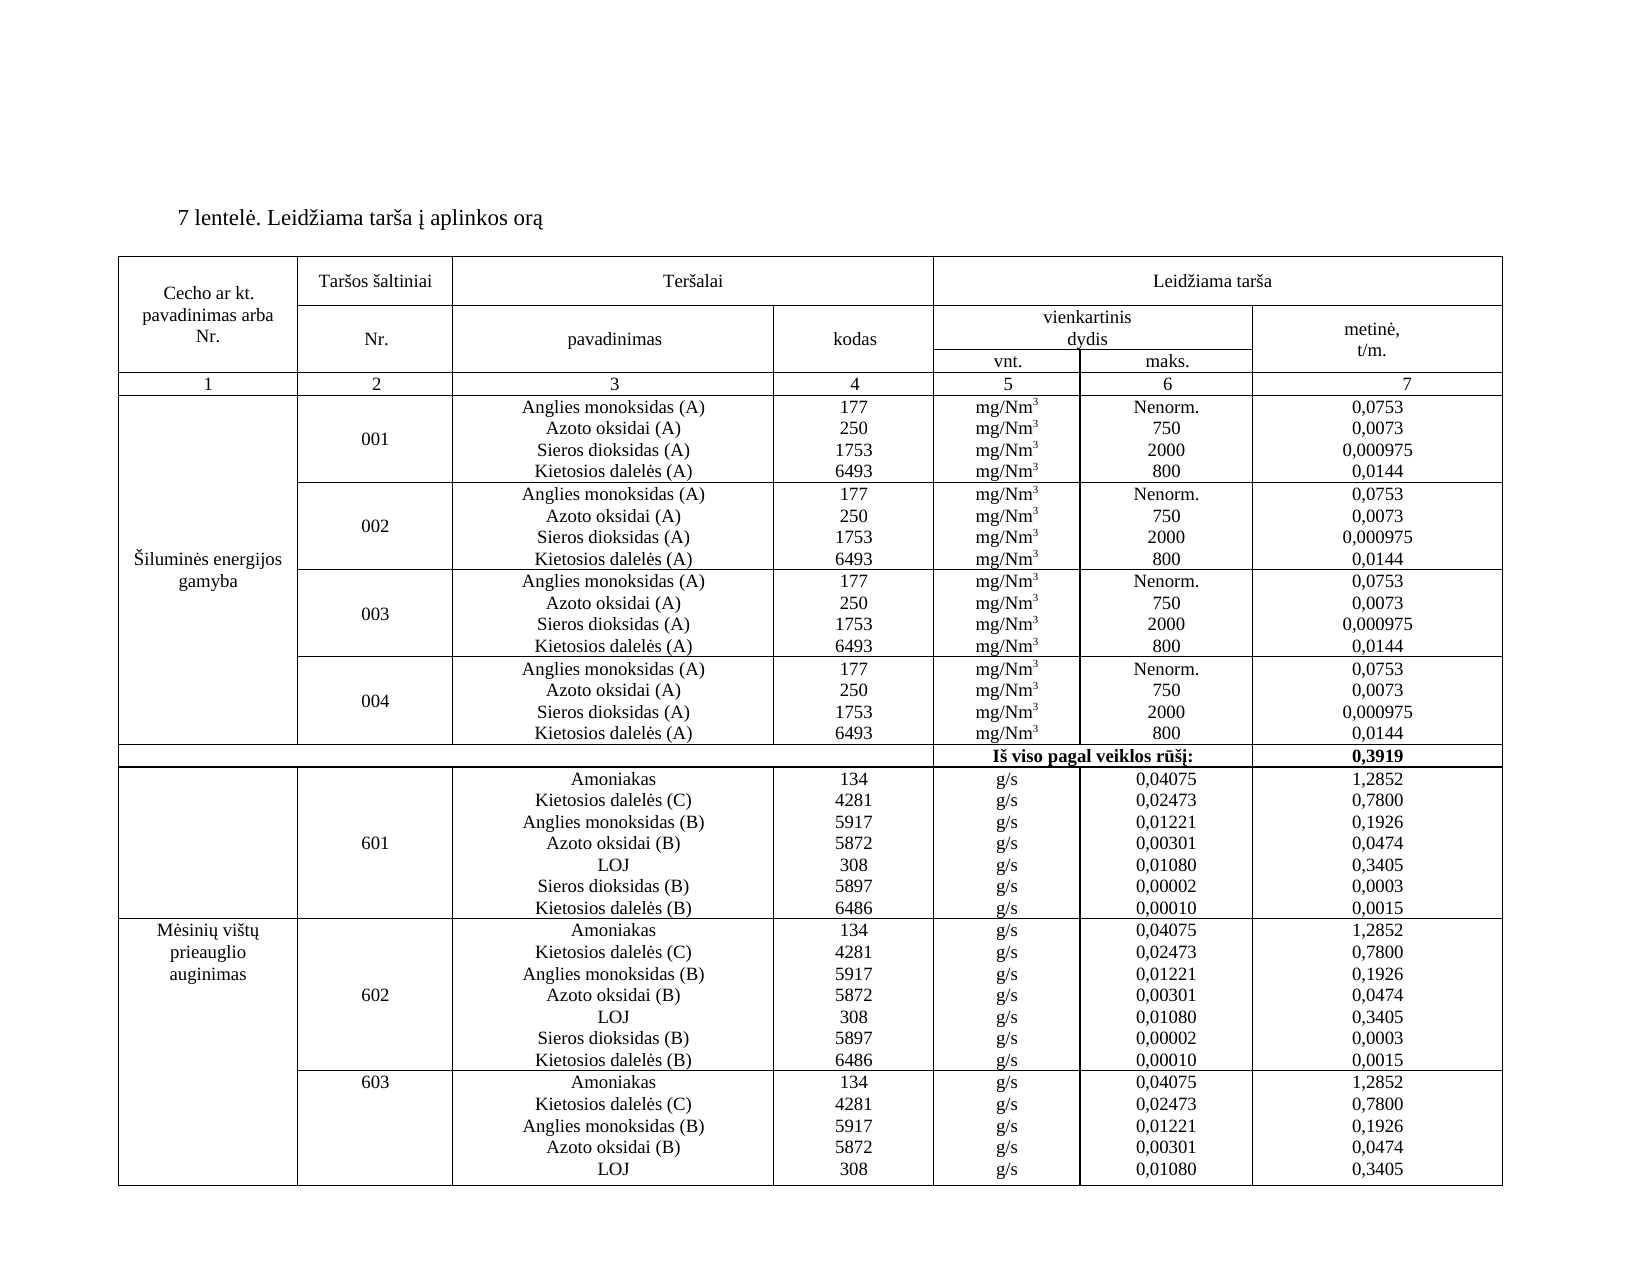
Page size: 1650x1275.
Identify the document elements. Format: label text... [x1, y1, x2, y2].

table_cell Amoniakas Kietosios dalelės (C) Anglies monoksidas (B) Azoto oksidai (B) LOJ Sieros dioksidas (B) Kietosios dalelės (B) [453, 768, 773, 918]
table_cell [1253, 1071, 1502, 1185]
table_cell 603 [298, 1071, 452, 1185]
table_header Teršalai [453, 257, 933, 305]
table_cell [119, 745, 933, 766]
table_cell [1081, 1071, 1252, 1185]
table_cell Nenorm. 750 2000 800 [1081, 483, 1252, 569]
table_cell 177 250 1753 6493 [774, 657, 933, 744]
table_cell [774, 1071, 933, 1185]
table_cell 5 [934, 373, 1079, 394]
table_cell 6 [1081, 373, 1252, 394]
table_cell 0,0753 0,0073 0,000975 0,0144 [1253, 570, 1502, 656]
table_cell metinė, t/m. [1253, 306, 1502, 372]
table_cell 001 [298, 396, 452, 482]
table_cell 004 [298, 657, 452, 744]
table_cell mg/Nm3 mg/Nm3 mg/Nm3 mg/Nm3 [934, 657, 1079, 744]
table_cell 134 4281 5917 5872 308 5897 6486 [774, 919, 933, 1070]
table_cell 0,04075 0,02473 0,01221 0,00301 0,01080 0,00002 0,00010 [1081, 768, 1252, 918]
table_cell vienkartinis dydis [934, 306, 1252, 349]
table_cell 2 [298, 373, 452, 394]
table_cell 0,0753 0,0073 0,000975 0,0144 [1253, 657, 1502, 744]
table_cell Anglies monoksidas (A) Azoto oksidai (A) Sieros dioksidas (A) Kietosios dalelės (A) [453, 657, 773, 744]
table_cell Iš viso pagal veiklos rūšį: [934, 745, 1252, 766]
table_cell 3 [453, 373, 773, 394]
table_cell Mėsinių vištų prieauglio auginimas [119, 919, 297, 1185]
table_cell kodas [774, 306, 933, 372]
table_cell mg/Nm3 mg/Nm3 mg/Nm3 mg/Nm3 [934, 570, 1079, 656]
table_cell 134 4281 5917 5872 308 5897 6486 [774, 768, 933, 918]
table_cell 601 [298, 768, 452, 918]
table_cell 002 [298, 483, 452, 569]
table_cell Nenorm. 750 2000 800 [1081, 396, 1252, 482]
table_cell 1 [119, 373, 297, 394]
table_cell Anglies monoksidas (A) Azoto oksidai (A) Sieros dioksidas (A) Kietosios dalelės (A) [453, 570, 773, 656]
table_cell Nenorm. 750 2000 800 [1081, 657, 1252, 744]
table_cell Anglies monoksidas (A) Azoto oksidai (A) Sieros dioksidas (A) Kietosios dalelės (A) [453, 483, 773, 569]
table_cell pavadinimas [453, 306, 773, 372]
table_cell 0,3919 [1253, 745, 1502, 766]
table_cell 1,2852 0,7800 0,1926 0,0474 0,3405 0,0003 0,0015 [1253, 919, 1502, 1070]
table_cell vnt. [934, 350, 1079, 372]
table_cell maks. [1081, 350, 1252, 372]
table_cell g/s g/s g/s g/s g/s g/s g/s [934, 768, 1079, 918]
table_cell Anglies monoksidas (A) Azoto oksidai (A) Sieros dioksidas (A) Kietosios dalelės (A) [453, 396, 773, 482]
table_cell 602 [298, 919, 452, 1070]
table_cell [119, 768, 297, 918]
table_cell g/s g/s g/s g/s g/s g/s g/s [934, 919, 1079, 1070]
table_cell Nr. [298, 306, 452, 372]
table_cell mg/Nm3 mg/Nm3 mg/Nm3 mg/Nm3 [934, 396, 1079, 482]
table_cell Nenorm. 750 2000 800 [1081, 570, 1252, 656]
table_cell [934, 1071, 1079, 1185]
table_cell 177 250 1753 6493 [774, 570, 933, 656]
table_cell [453, 1071, 773, 1185]
table_cell 177 250 1753 6493 [774, 483, 933, 569]
table_cell 003 [298, 570, 452, 656]
table_cell 4 [774, 373, 933, 394]
table_cell 0,0753 0,0073 0,000975 0,0144 [1253, 396, 1502, 482]
table_cell mg/Nm3 mg/Nm3 mg/Nm3 mg/Nm3 [934, 483, 1079, 569]
table_header Taršos šaltiniai [298, 257, 452, 305]
table_cell 0,0753 0,0073 0,000975 0,0144 [1253, 483, 1502, 569]
table_cell Šiluminės energijos gamyba [119, 396, 297, 744]
table_cell 1,2852 0,7800 0,1926 0,0474 0,3405 0,0003 0,0015 [1253, 768, 1502, 918]
table_header Cecho ar kt. pavadinimas arba Nr. [119, 257, 297, 372]
table_cell 7 [1253, 373, 1502, 394]
table_header Leidžiama tarša [934, 257, 1502, 305]
text 7 lentelė. Leidžiama tarša į aplinkos orą [118, 203, 1532, 230]
table_cell Amoniakas Kietosios dalelės (C) Anglies monoksidas (B) Azoto oksidai (B) LOJ Sieros dioksidas (B) Kietosios dalelės (B) [453, 919, 773, 1070]
table_cell 177 250 1753 6493 [774, 396, 933, 482]
table_cell 0,04075 0,02473 0,01221 0,00301 0,01080 0,00002 0,00010 [1081, 919, 1252, 1070]
